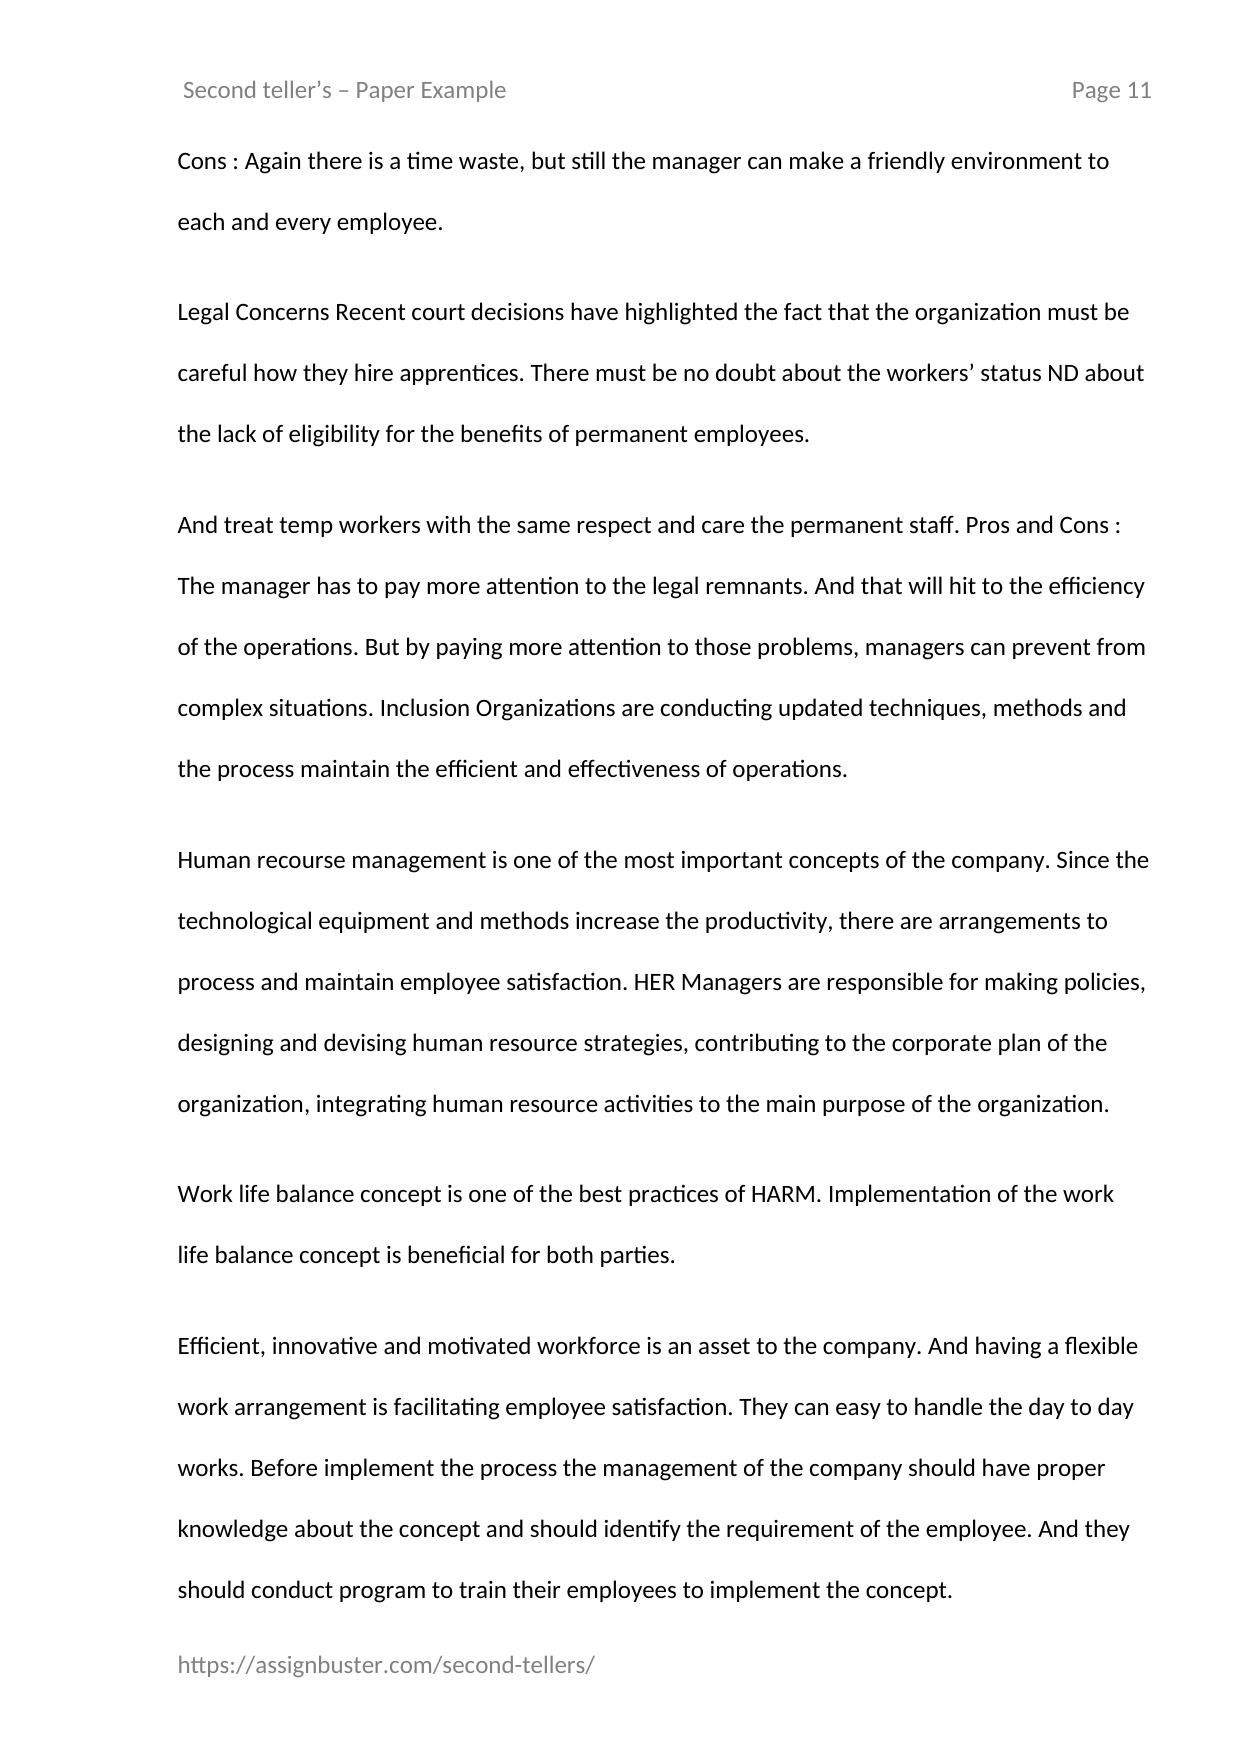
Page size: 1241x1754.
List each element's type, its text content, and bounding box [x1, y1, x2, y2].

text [177, 145, 1152, 237]
text Legal Concerns Recent court decisions have highlighted the fact that the organization must be careful how they hire apprentices. There must be no doubt about the workers’ status ND about the lack of eligibility for the benefits of permanent employees. [177, 297, 1152, 449]
text Work life balance concept is one of the best practices of HARM. Implementation of the work life balance concept is beneficial for both parties. [177, 1178, 1152, 1270]
text Human recourse management is one of the most important concepts of the company. Since the technological equipment and methods increase the productivity, there are arrangements to process and maintain employee satisfaction. HER Managers are responsible for making policies, designing and devising human resource strategies, contributing to the corporate plan of the organization, integrating human resource activities to the main purpose of the organization. [177, 844, 1152, 1118]
text Efficient, innovative and motivated workforce is an asset to the company. And having a flexible work arrangement is facilitating employee satisfaction. They can easy to handle the day to day works. Before implement the process the management of the company should have proper knowledge about the concept and should identify the requirement of the employee. And they should conduct program to train their employees to implement the concept. [177, 1330, 1152, 1605]
text And treat temp workers with the same respect and care the permanent staff. Pros and Cons : The manager has to pay more attention to the legal remnants. And that will hit to the efficiency of the operations. But by paying more attention to those problems, managers can prevent from complex situations. Inclusion Organizations are conducting updated techniques, methods and the process maintain the efficient and effectiveness of operations. [177, 509, 1152, 784]
